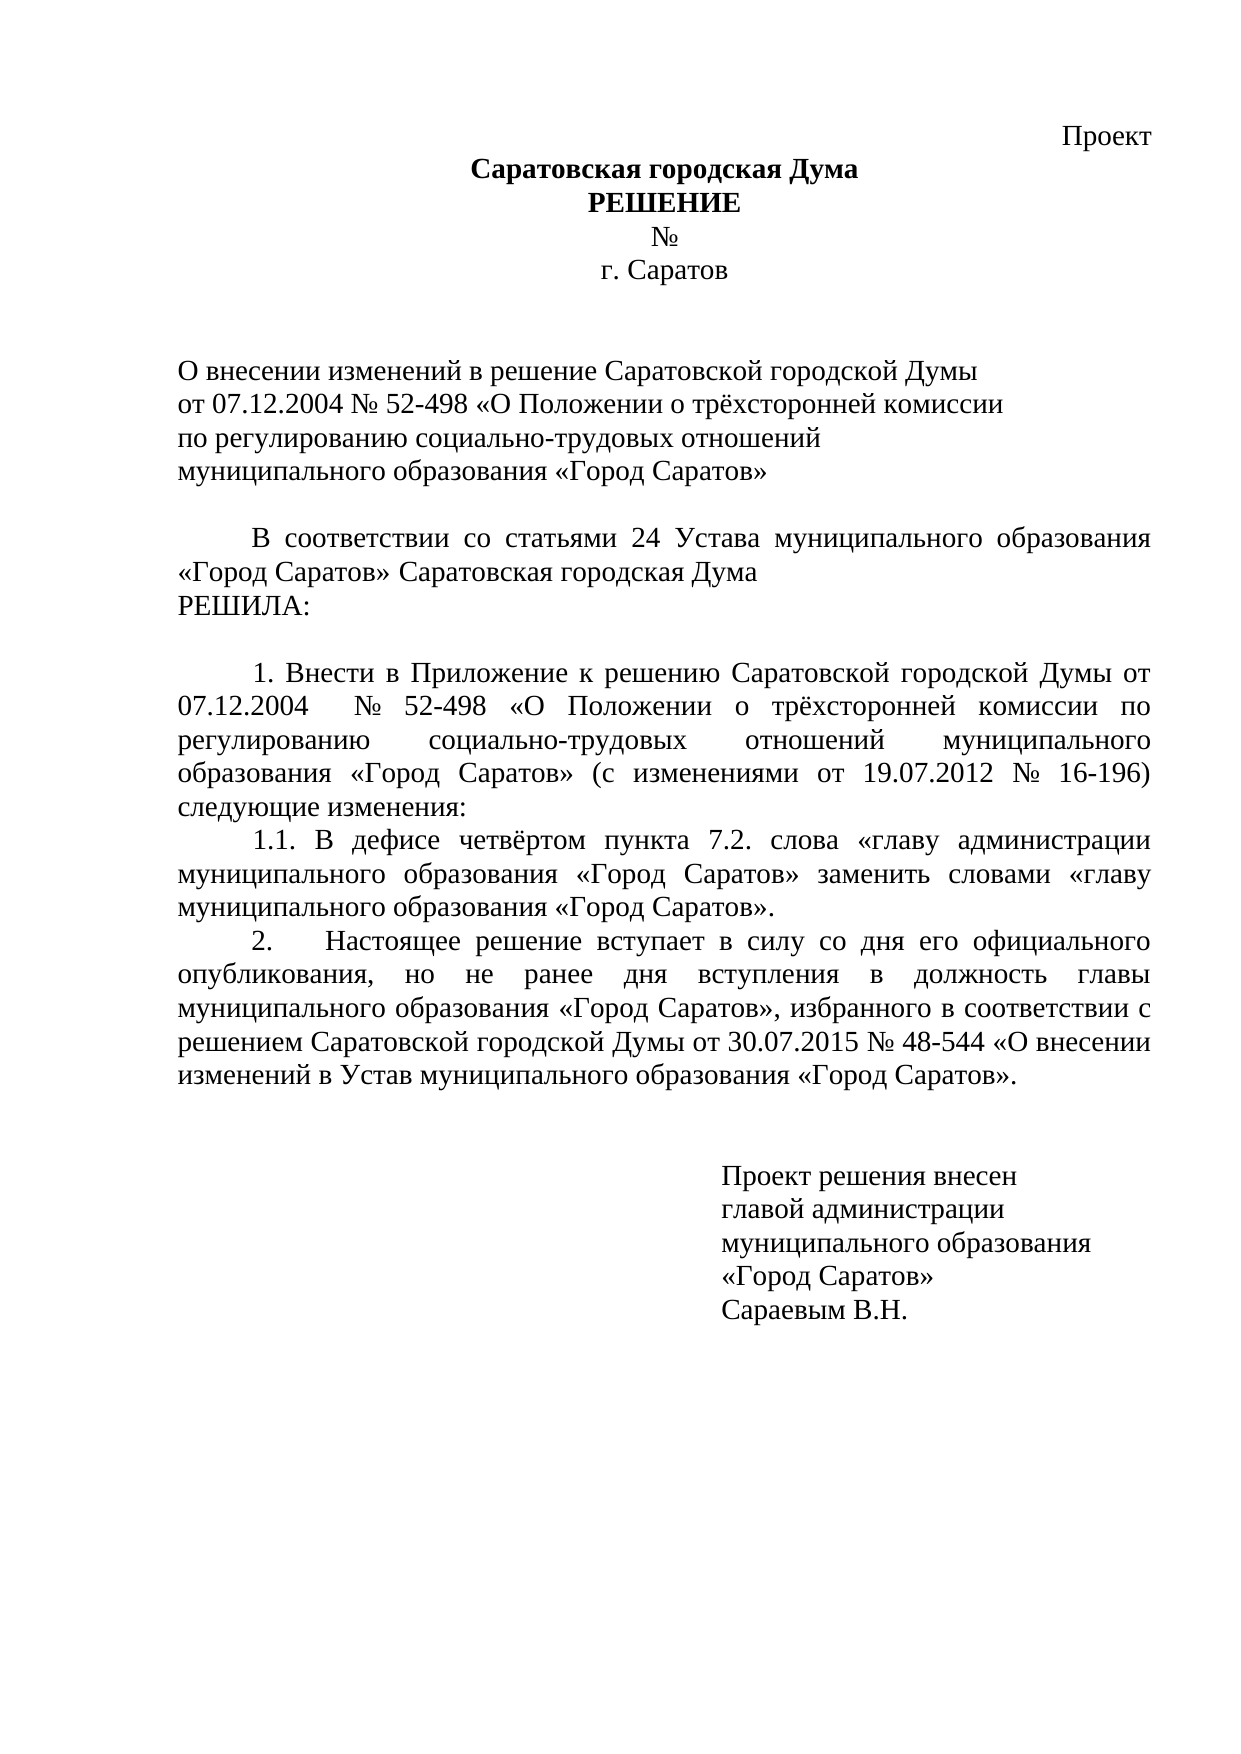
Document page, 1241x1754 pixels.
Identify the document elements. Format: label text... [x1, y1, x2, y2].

text № [177, 219, 1152, 252]
text по регулированию социально-трудовых отношений [177, 420, 1152, 453]
text РЕШИЛА: [177, 588, 1152, 621]
text Саратовская городская Дума [177, 152, 1152, 185]
text главой администрации муниципального образования «Город Саратов» [721, 1191, 1152, 1292]
text муниципального образования «Город Саратов» [177, 453, 1152, 487]
text РЕШЕНИЕ [177, 185, 1152, 219]
text Проект решения внесен [721, 1158, 1152, 1191]
text 1. Внести в Приложение к решению Саратовской городской Думы от 07.12.2004 № 52-498 «О Положении о трёхсторонней комиссии по регулированию социально-трудовых отношений муниципального образования «Город Саратов» (с изменениями от 19.07.2012 № 16-196) следующие изменения: [177, 655, 1152, 822]
text г. Саратов [177, 252, 1152, 286]
text Проект [177, 118, 1152, 152]
text О внесении изменений в решение Саратовской городской Думы [177, 353, 1152, 386]
text от 07.12.2004 № 52-498 «О Положении о трёхсторонней комиссии [177, 386, 1152, 420]
text В соответствии со статьями 24 Устава муниципального образования «Город Саратов» Саратовская городская Дума [177, 521, 1152, 588]
text 1.1. В дефисе четвёртом пункта 7.2. слова «главу администрации муниципального образования «Город Саратов» заменить словами «главу муниципального образования «Город Саратов». [177, 822, 1152, 923]
text 2. Настоящее решение вступает в силу со дня его официального опубликования, но не ранее дня вступления в должность главы муниципального образования «Город Саратов», избранного в соответствии с решением Саратовской городской Думы от 30.07.2015 № 48-544 «О внесении изменений в Устав муниципального образования «Город Саратов». [177, 923, 1152, 1091]
text Сараевым В.Н. [721, 1292, 1152, 1326]
